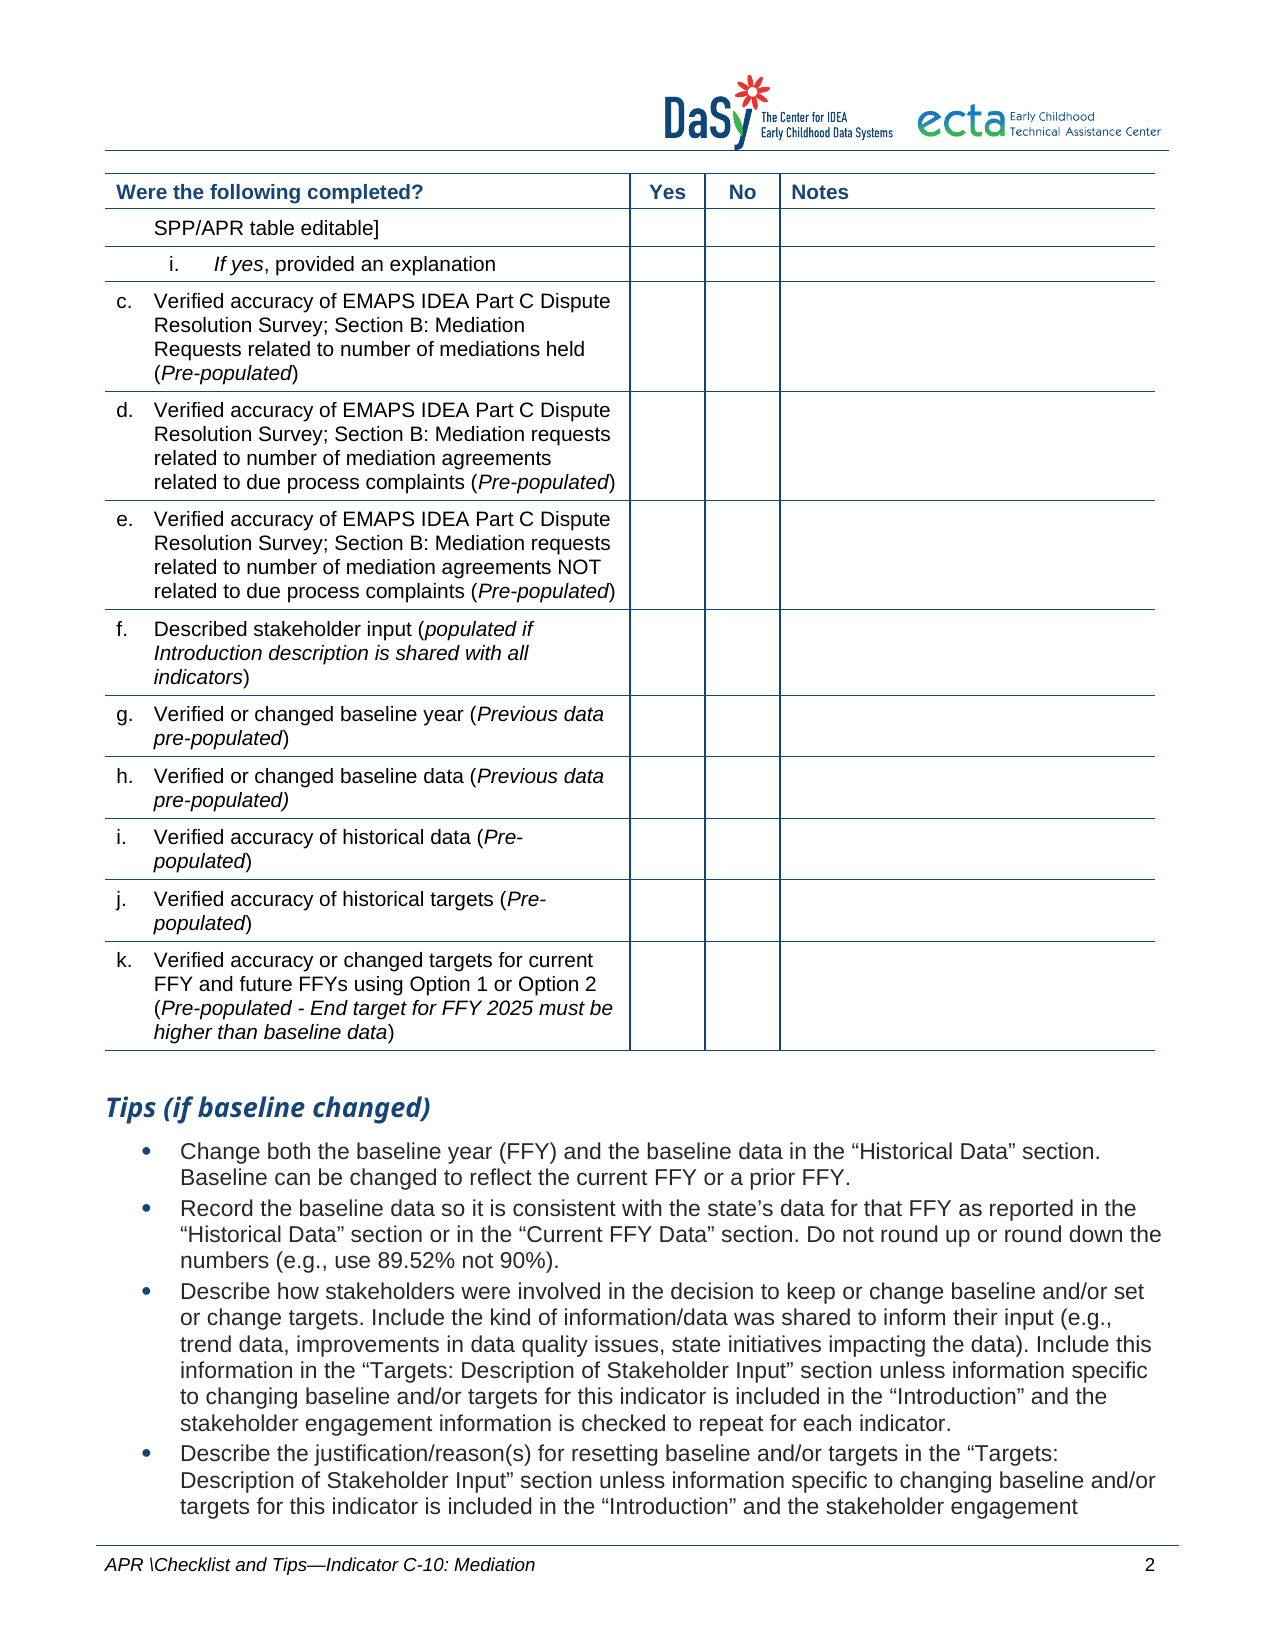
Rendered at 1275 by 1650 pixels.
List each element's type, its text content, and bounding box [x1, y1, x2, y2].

table_cell [706, 501, 779, 609]
table_cell [631, 247, 704, 281]
table_cell [781, 942, 1155, 1050]
table_cell Verified or changed baseline data (Previous data pre-populated) [105, 757, 629, 818]
text Describe how stakeholders were involved in the decision to keep or change baseline and/or set or change targets. Include the kind of information/data was shared to inform their input (e.g., trend data, improvements in data quality issues, state initiatives impacting the data). Include this information in the “Targets: Description of Stakeholder Input” section unless information specific to changing baseline and/or targets for this indicator is included in the “Introduction” and the stakeholder engagement information is checked to repeat for each indicator. [142, 1278, 1170, 1436]
table_cell [781, 392, 1155, 500]
table_cell Described stakeholder input (populated if Introduction description is shared with all indicators) [105, 610, 629, 695]
table_cell [631, 209, 704, 246]
table_cell Verified accuracy of historical targets (Pre-populated) [105, 880, 629, 941]
table_cell [781, 501, 1155, 609]
table_cell [781, 247, 1155, 281]
table_cell [631, 501, 704, 609]
table_cell Verified accuracy of historical data (Pre-populated) [105, 819, 629, 879]
table_cell [706, 880, 779, 941]
table_cell [781, 610, 1155, 695]
table_cell [781, 696, 1155, 756]
table_cell [706, 282, 779, 391]
table_header Notes [781, 174, 1155, 208]
table_cell [781, 282, 1155, 391]
table_cell [706, 392, 779, 500]
table_cell [631, 942, 704, 1050]
table_header Yes [631, 174, 704, 208]
table_cell [631, 610, 704, 695]
table_cell [781, 880, 1155, 941]
table_cell Verified accuracy of EMAPS IDEA Part C Dispute Resolution Survey; Section B: Mediation Requests related to number of mediations held (Pre-populated) [105, 282, 629, 391]
table_header No [706, 174, 779, 208]
table_cell [706, 209, 779, 246]
table_cell [781, 757, 1155, 818]
table_cell [706, 696, 779, 756]
table_cell [781, 819, 1155, 879]
table_cell Verified or changed baseline year (Previous data pre-populated) [105, 696, 629, 756]
table_cell Verified accuracy or changed targets for current FFY and future FFYs using Option 1 or Option 2 (Pre-populated - End target for FFY 2025 must be higher than baseline data) [105, 942, 629, 1050]
table_header Were the following completed? [105, 174, 629, 208]
table_cell [706, 757, 779, 818]
text Change both the baseline year (FFY) and the baseline data in the “Historical Data” section. Baseline can be changed to reflect the current FFY or a prior FFY. [142, 1138, 1170, 1191]
table_cell [631, 282, 704, 391]
picture [665, 75, 1163, 150]
table_cell [631, 757, 704, 818]
table_cell [706, 610, 779, 695]
subtitle Tips (if baseline changed) [105, 1088, 1170, 1125]
table_cell [631, 392, 704, 500]
table_cell [706, 942, 779, 1050]
table_cell [706, 247, 779, 281]
table_cell If yes, provided an explanation [105, 247, 629, 281]
table_cell Verified accuracy of EMAPS IDEA Part C Dispute Resolution Survey; Section B: Mediation requests related to number of mediation agreements NOT related to due process complaints (Pre-populated) [105, 501, 629, 609]
table_cell [631, 696, 704, 756]
table_cell [781, 209, 1155, 246]
table_cell [631, 880, 704, 941]
table_cell Verified accuracy of EMAPS IDEA Part C Dispute Resolution Survey; Section B: Mediation requests related to number of mediation agreements related to due process complaints (Pre-populated) [105, 392, 629, 500]
table_cell [631, 819, 704, 879]
table_cell [706, 819, 779, 879]
text Record the baseline data so it is consistent with the state’s data for that FFY as reported in the “Historical Data” section or in the “Current FFY Data” section. Do not round up or round down the numbers (e.g., use 89.52% not 90%). [142, 1195, 1170, 1274]
